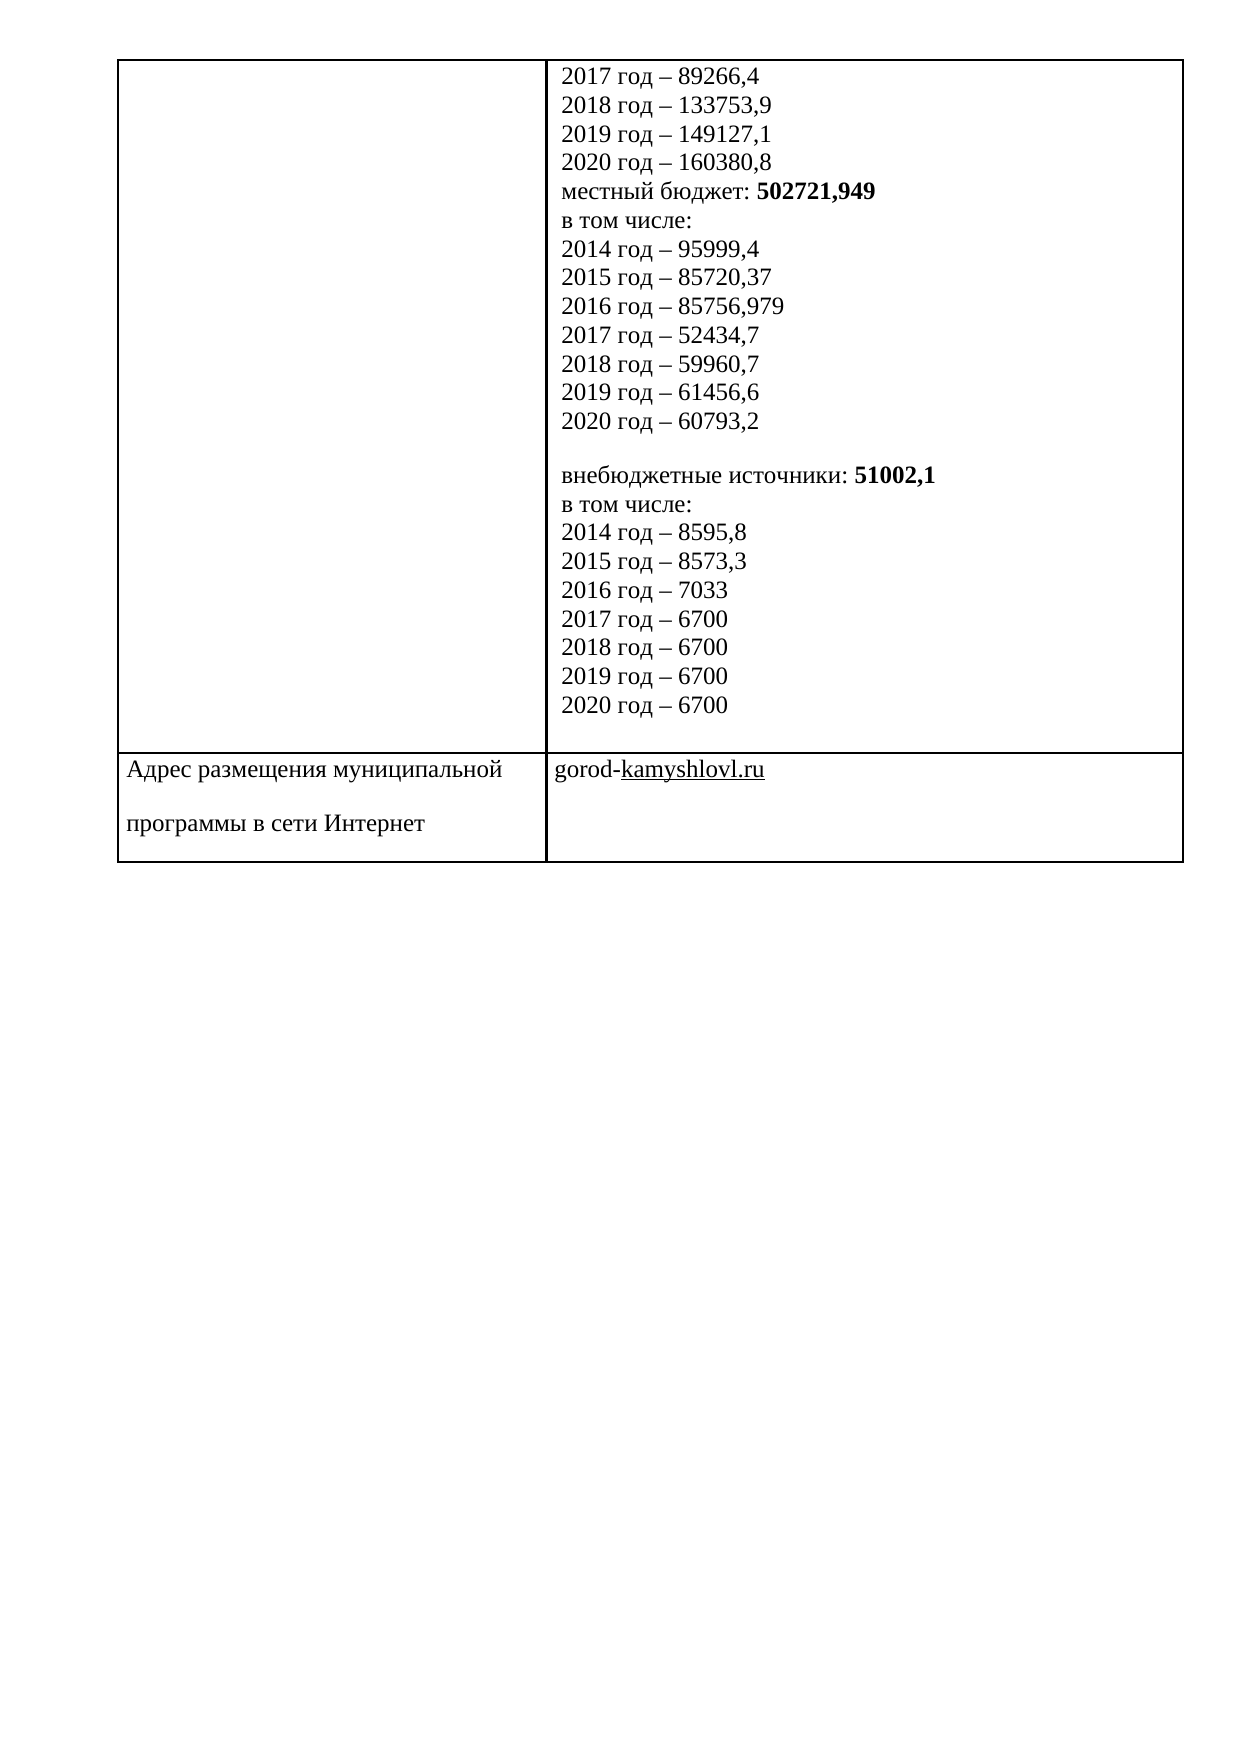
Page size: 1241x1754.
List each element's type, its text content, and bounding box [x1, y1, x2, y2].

table_cell Адрес размещения муниципальной программы в сети Интернет [119, 754, 545, 861]
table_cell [548, 61, 1182, 752]
table_cell gorod-kamyshlovl.ru [548, 754, 1182, 861]
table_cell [119, 61, 545, 752]
